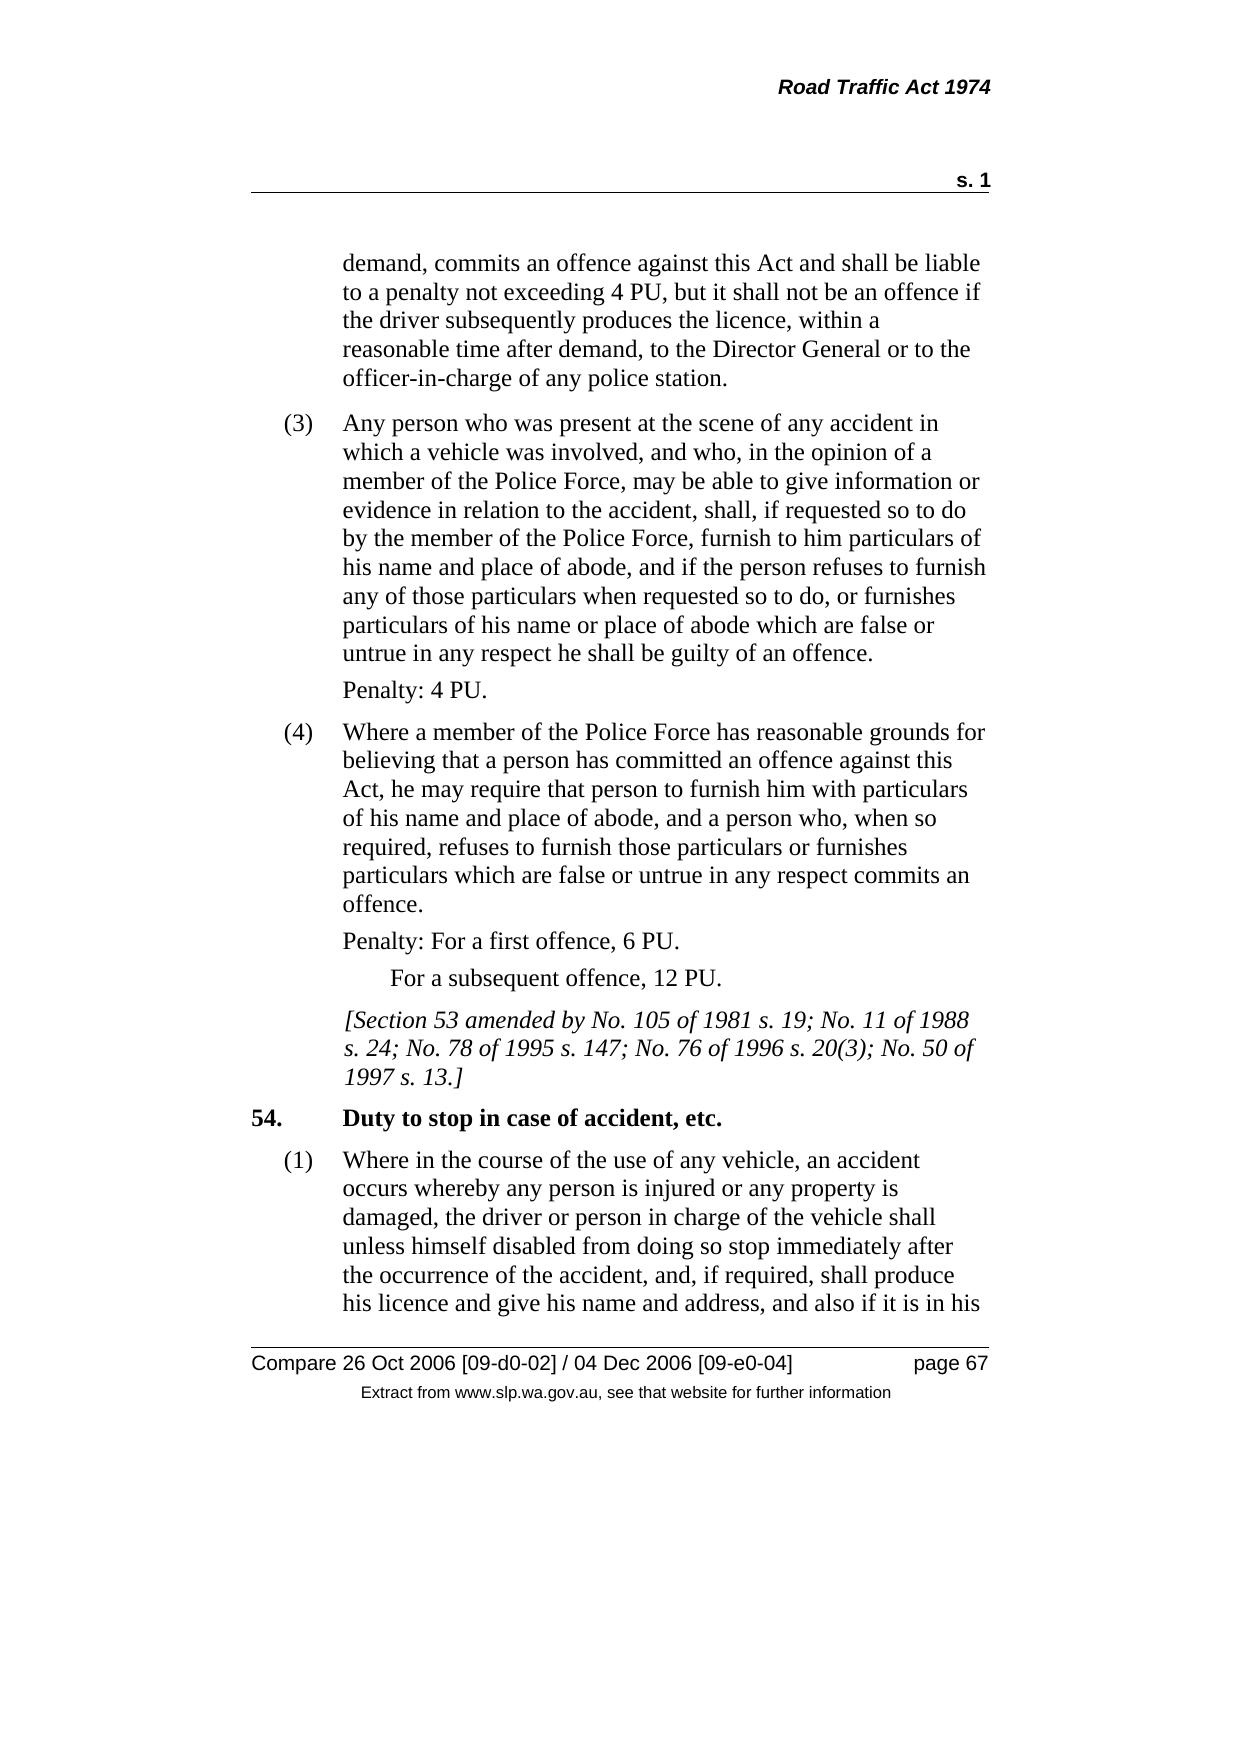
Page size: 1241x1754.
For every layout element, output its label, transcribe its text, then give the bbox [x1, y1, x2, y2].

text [251, 248, 989, 392]
text For a subsequent offence, 12 PU. [251, 963, 989, 992]
text Penalty: 4 PU. [251, 676, 989, 704]
text (4) Where a member of the Police Force has reasonable grounds for believing that a person has committed an offence against this Act, he may require that person to furnish him with particulars of his name and place of abode, and a person who, when so required, refuses to furnish those particulars or furnishes particulars which are false or untrue in any respect commits an offence. [251, 717, 989, 918]
text (3) Any person who was present at the scene of any accident in which a vehicle was involved, and who, in the opinion of a member of the Police Force, may be able to give information or evidence in relation to the accident, shall, if requested so to do by the member of the Police Force, furnish to him particulars of his name and place of abode, and if the person refuses to furnish any of those particulars when requested so to do, or furnishes particulars of his name or place of abode which are false or untrue in any respect he shall be guilty of an offence. [251, 408, 989, 667]
subtitle 54. Duty to stop in case of accident, etc. [251, 1103, 989, 1132]
text [Section 53 amended by No. 105 of 1981 s. 19; No. 11 of 1988 s. 24; No. 78 of 1995 s. 147; No. 76 of 1996 s. 20(3); No. 50 of 1997 s. 13.] [251, 1005, 989, 1091]
text Penalty: For a first offence, 6 PU. [251, 926, 989, 955]
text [251, 1145, 989, 1317]
